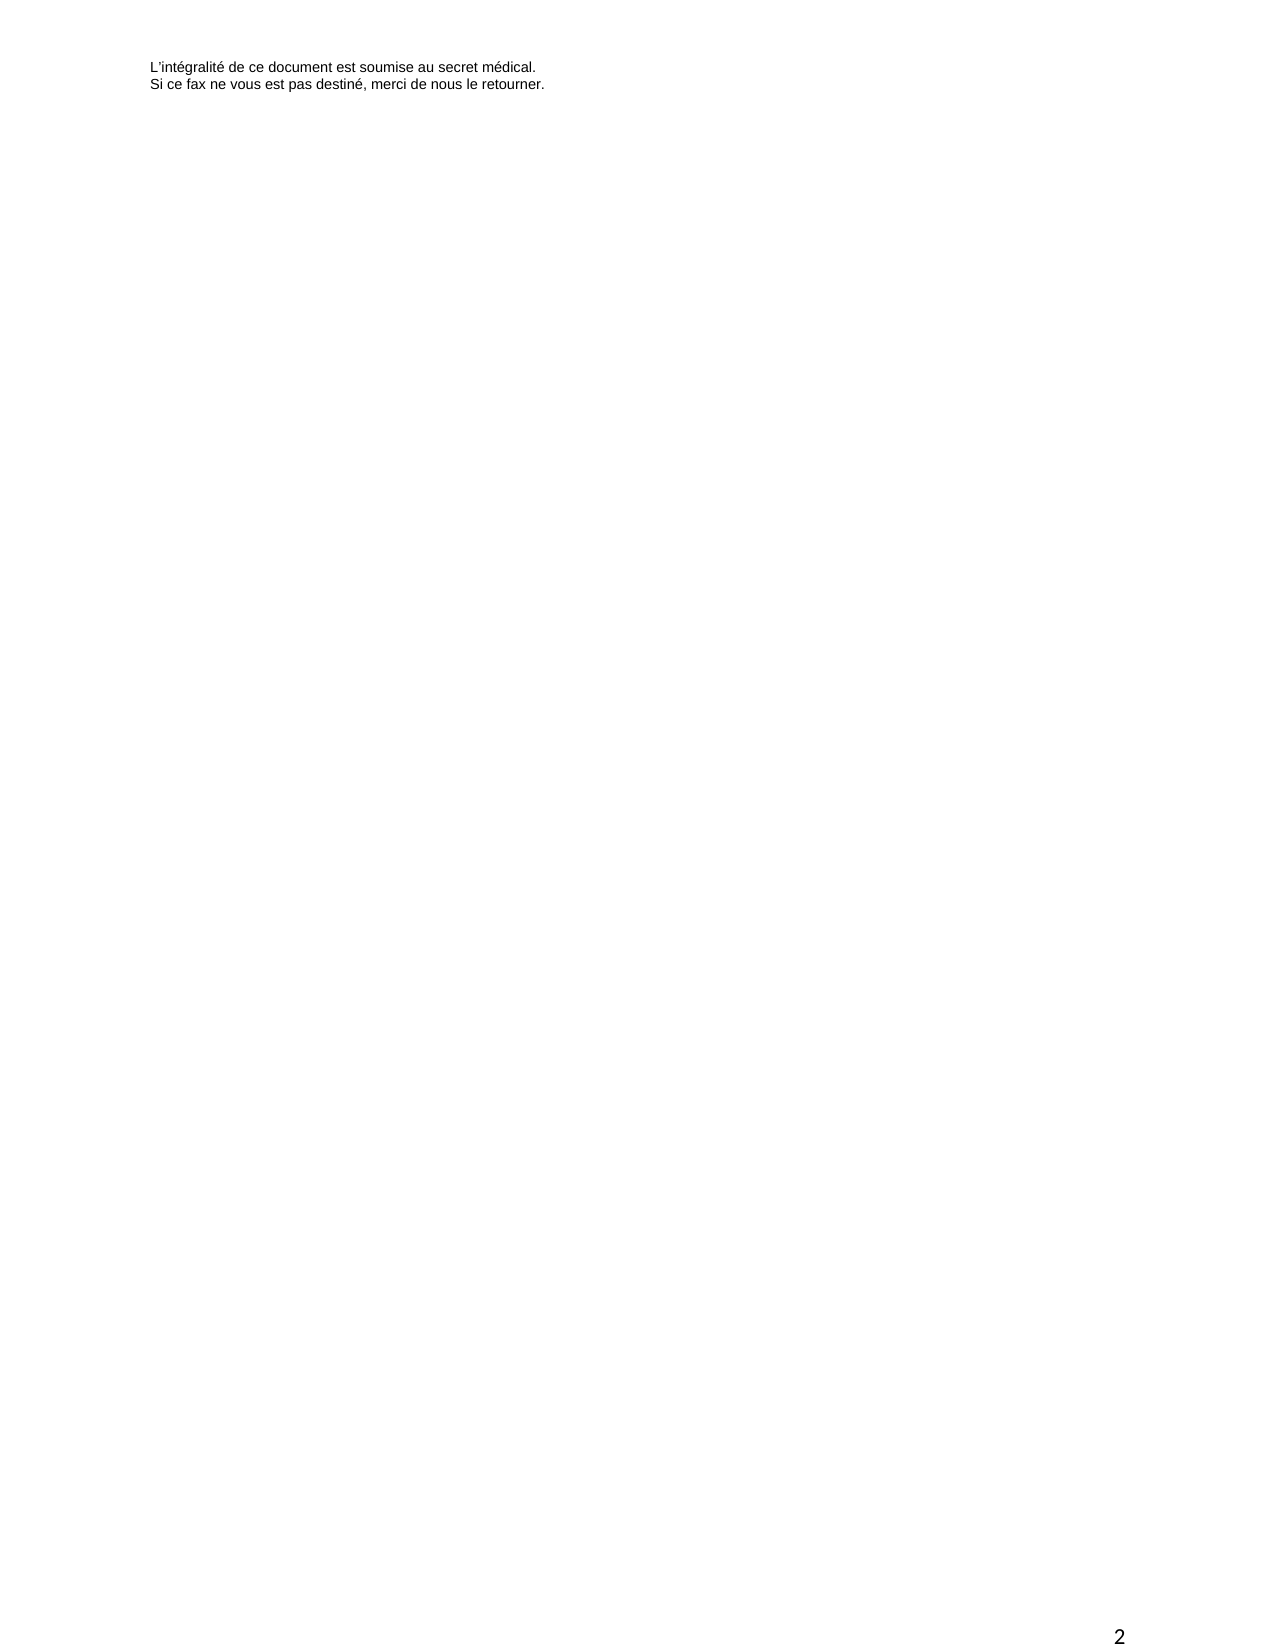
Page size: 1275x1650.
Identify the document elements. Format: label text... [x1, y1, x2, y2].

text L’intégralité de ce document est soumise au secret médical. [150, 59, 1125, 76]
text Si ce fax ne vous est pas destiné, merci de nous le retourner. [150, 76, 1125, 93]
